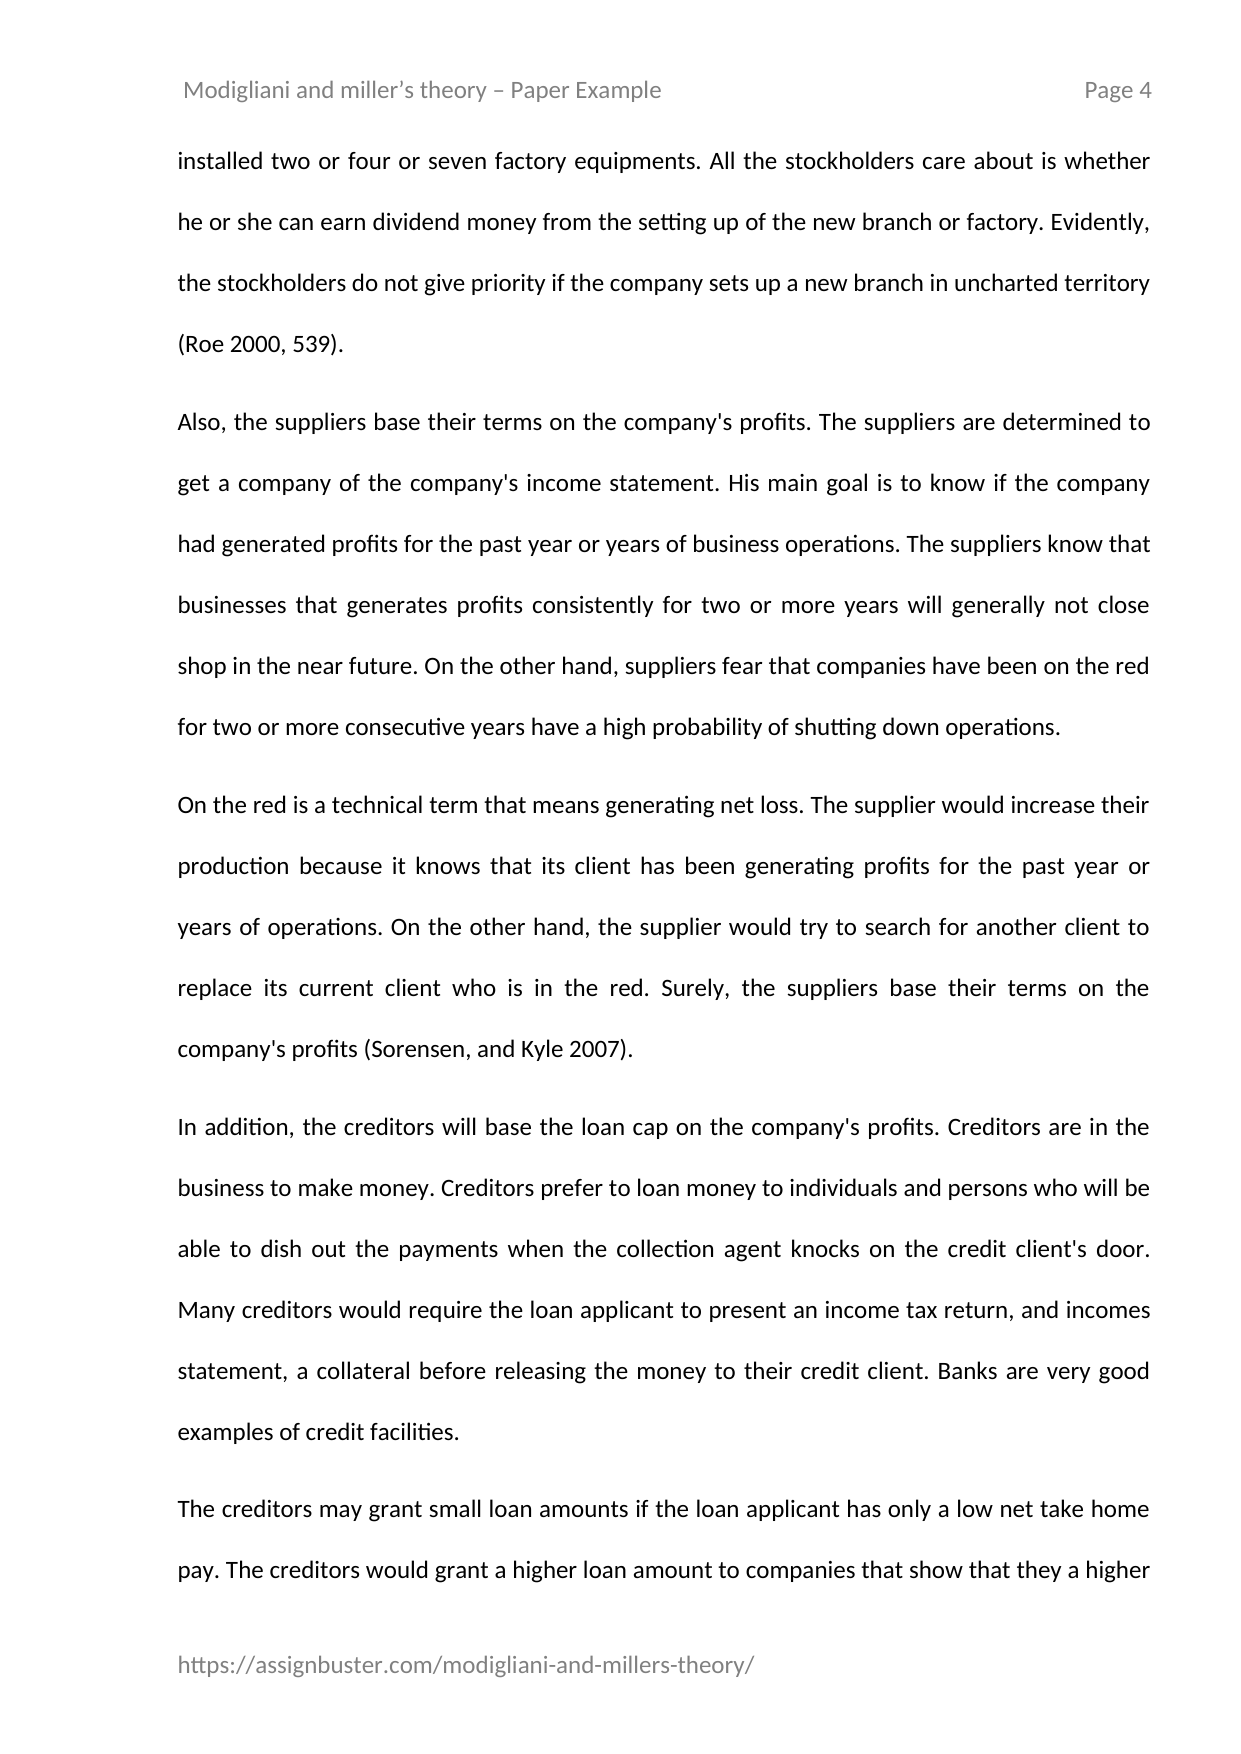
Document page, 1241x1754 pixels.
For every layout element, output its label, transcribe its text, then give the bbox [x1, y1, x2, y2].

text In addition, the creditors will base the loan cap on the company's profits. Creditors are in the business to make money. Creditors prefer to loan money to individuals and persons who will be able to dish out the payments when the collection agent knocks on the credit client's door. Many creditors would require the loan applicant to present an income tax return, and incomes statement, a collateral before releasing the money to their credit client. Banks are very good examples of credit facilities. [177, 1111, 1152, 1446]
text Also, the suppliers base their terms on the company's profits. The suppliers are determined to get a company of the company's income statement. His main goal is to know if the company had generated profits for the past year or years of business operations. The suppliers know that businesses that generates profits consistently for two or more years will generally not close shop in the near future. On the other hand, suppliers fear that companies have been on the red for two or more consecutive years have a high probability of shutting down operations. [177, 406, 1152, 742]
text On the red is a technical term that means generating net loss. The supplier would increase their production because it knows that its client has been generating profits for the past year or years of operations. On the other hand, the supplier would try to search for another client to replace its current client who is in the red. Surely, the suppliers base their terms on the company's profits (Sorensen, and Kyle 2007). [177, 789, 1152, 1063]
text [177, 1493, 1152, 1585]
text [177, 145, 1152, 359]
